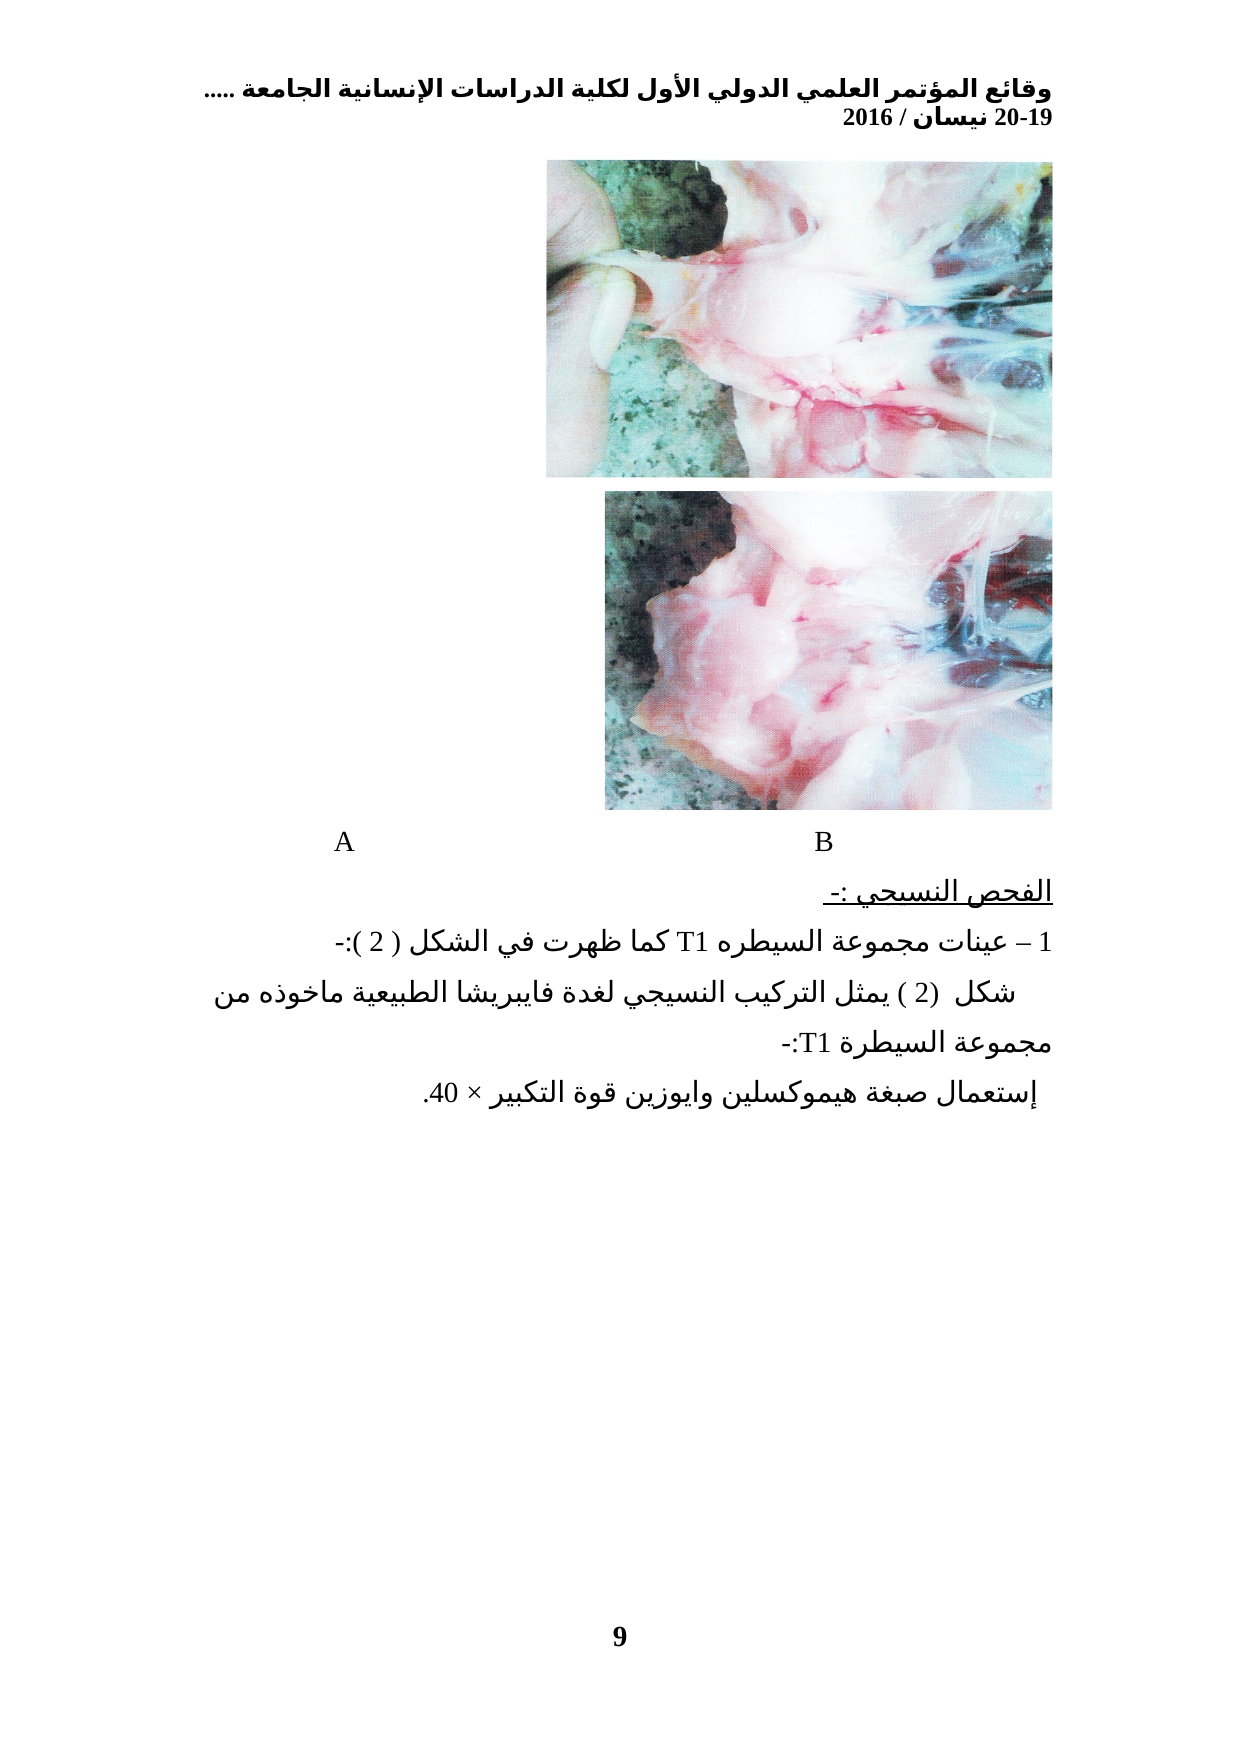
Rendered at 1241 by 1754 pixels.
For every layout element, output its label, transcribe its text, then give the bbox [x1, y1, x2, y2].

text 1 – عينات مجموعة السيطره T1 كما ظهرت في الشكل ( 2 ):- [187, 924, 1053, 958]
text إستعمال صبغة هيموكسلين وايوزين قوة التكبير × 40. [187, 1075, 1053, 1109]
picture [545, 159, 1053, 478]
text الفحص النسيجي :- [187, 874, 1053, 908]
text A B [187, 824, 1053, 857]
text شكل (2 ) يمثل التركيب النسيجي لغدة فايبريشا الطبيعية ماخوذه من مجموعة السيطرة T1:- [187, 975, 1053, 1059]
picture [604, 491, 1053, 810]
